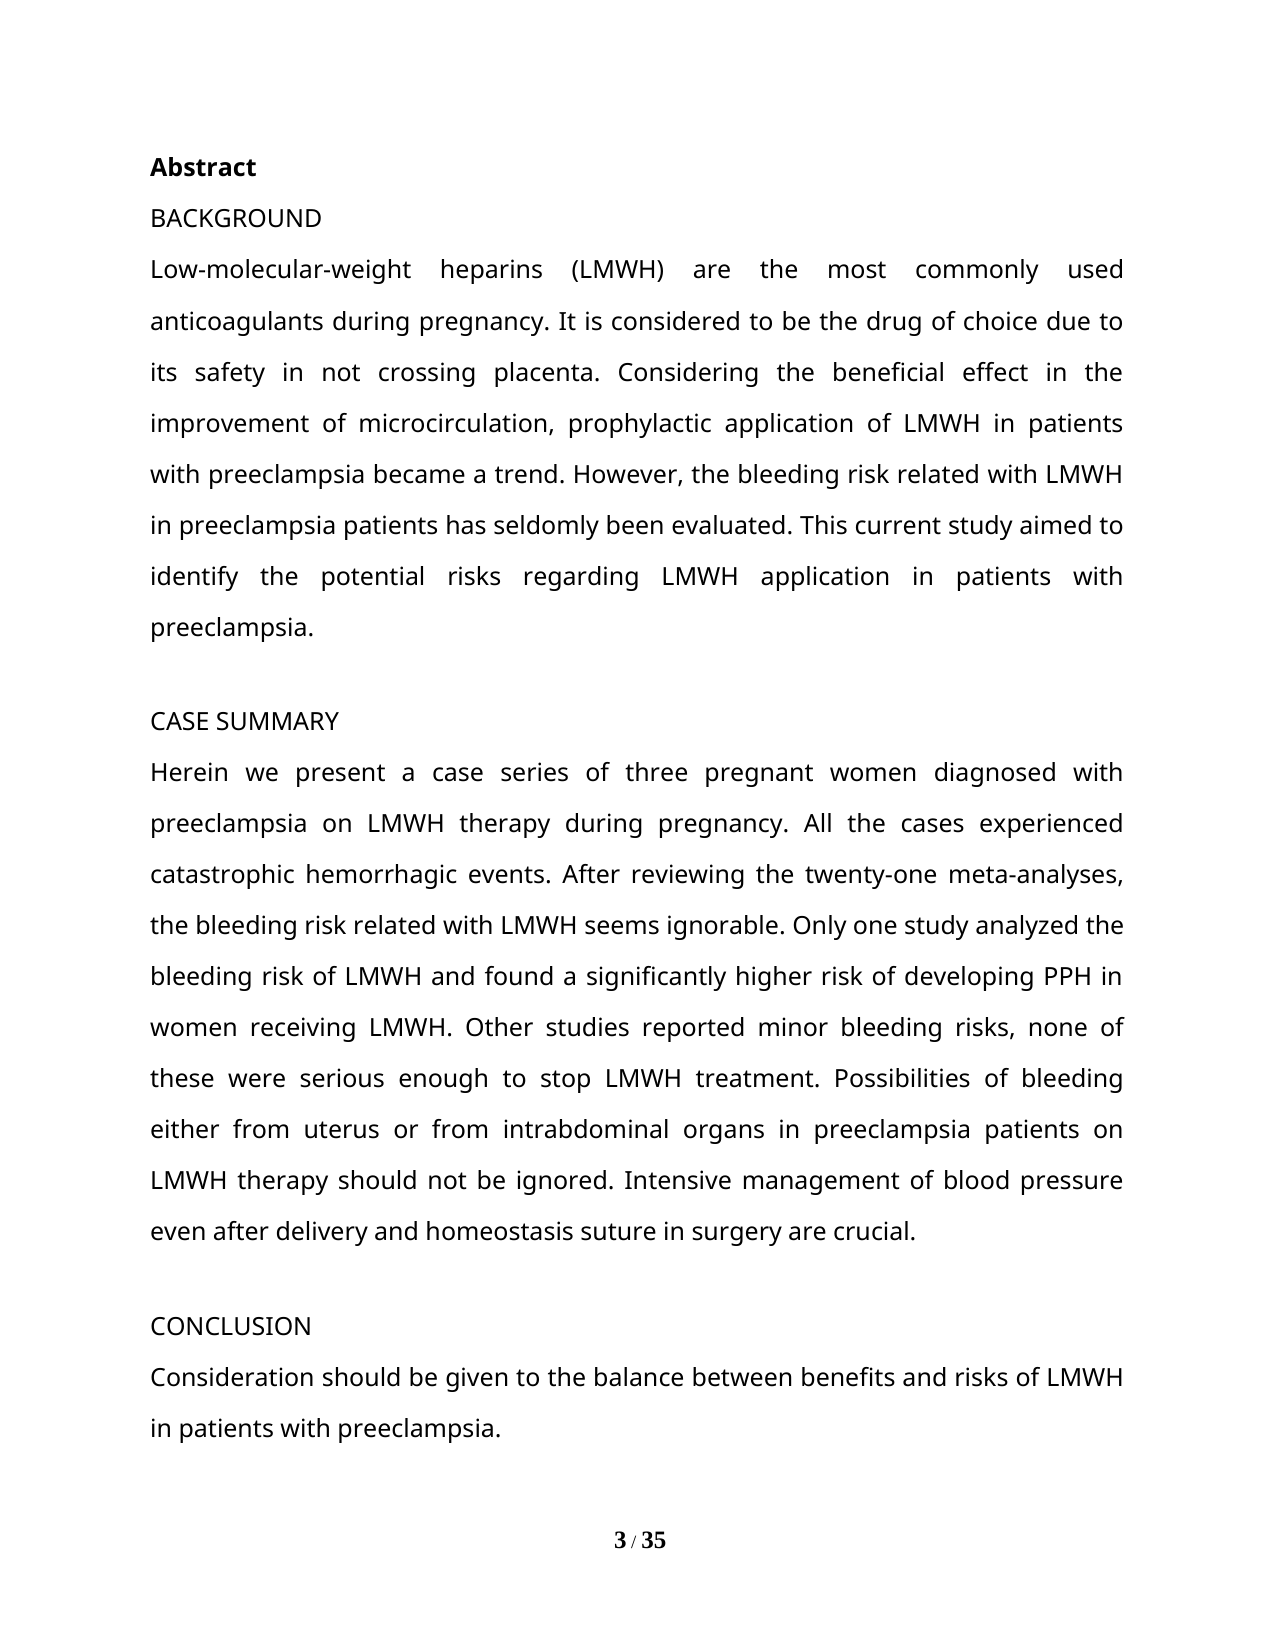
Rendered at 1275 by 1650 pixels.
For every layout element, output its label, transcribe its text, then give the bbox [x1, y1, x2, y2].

text CONCLUSION [150, 1308, 1125, 1342]
text CASE SUMMARY [150, 703, 1125, 738]
text Low-molecular-weight heparins (LMWH) are the most commonly used anticoagulants during pregnancy. It is considered to be the drug of choice due to its safety in not crossing placenta. Considering the beneficial effect in the improvement of microcirculation, prophylactic application of LMWH in patients with preeclampsia became a trend. However, the bleeding risk related with LMWH in preeclampsia patients has seldomly been evaluated. This current study aimed to identify the potential risks regarding LMWH application in patients with preeclampsia. [150, 252, 1125, 643]
text Abstract [150, 150, 1125, 184]
text Consideration should be given to the balance between benefits and risks of LMWH in patients with preeclampsia. [150, 1359, 1125, 1444]
text Herein we present a case series of three pregnant women diagnosed with preeclampsia on LMWH therapy during pregnancy. All the cases experienced catastrophic hemorrhagic events. After reviewing the twenty-one meta-analyses, the bleeding risk related with LMWH seems ignorable. Only one study analyzed the bleeding risk of LMWH and found a significantly higher risk of developing PPH in women receiving LMWH. Other studies reported minor bleeding risks, none of these were serious enough to stop LMWH treatment. Possibilities of bleeding either from uterus or from intrabdominal organs in preeclampsia patients on LMWH therapy should not be ignored. Intensive management of blood pressure even after delivery and homeostasis suture in surgery are crucial. [150, 754, 1125, 1248]
text BACKGROUND [150, 201, 1125, 235]
